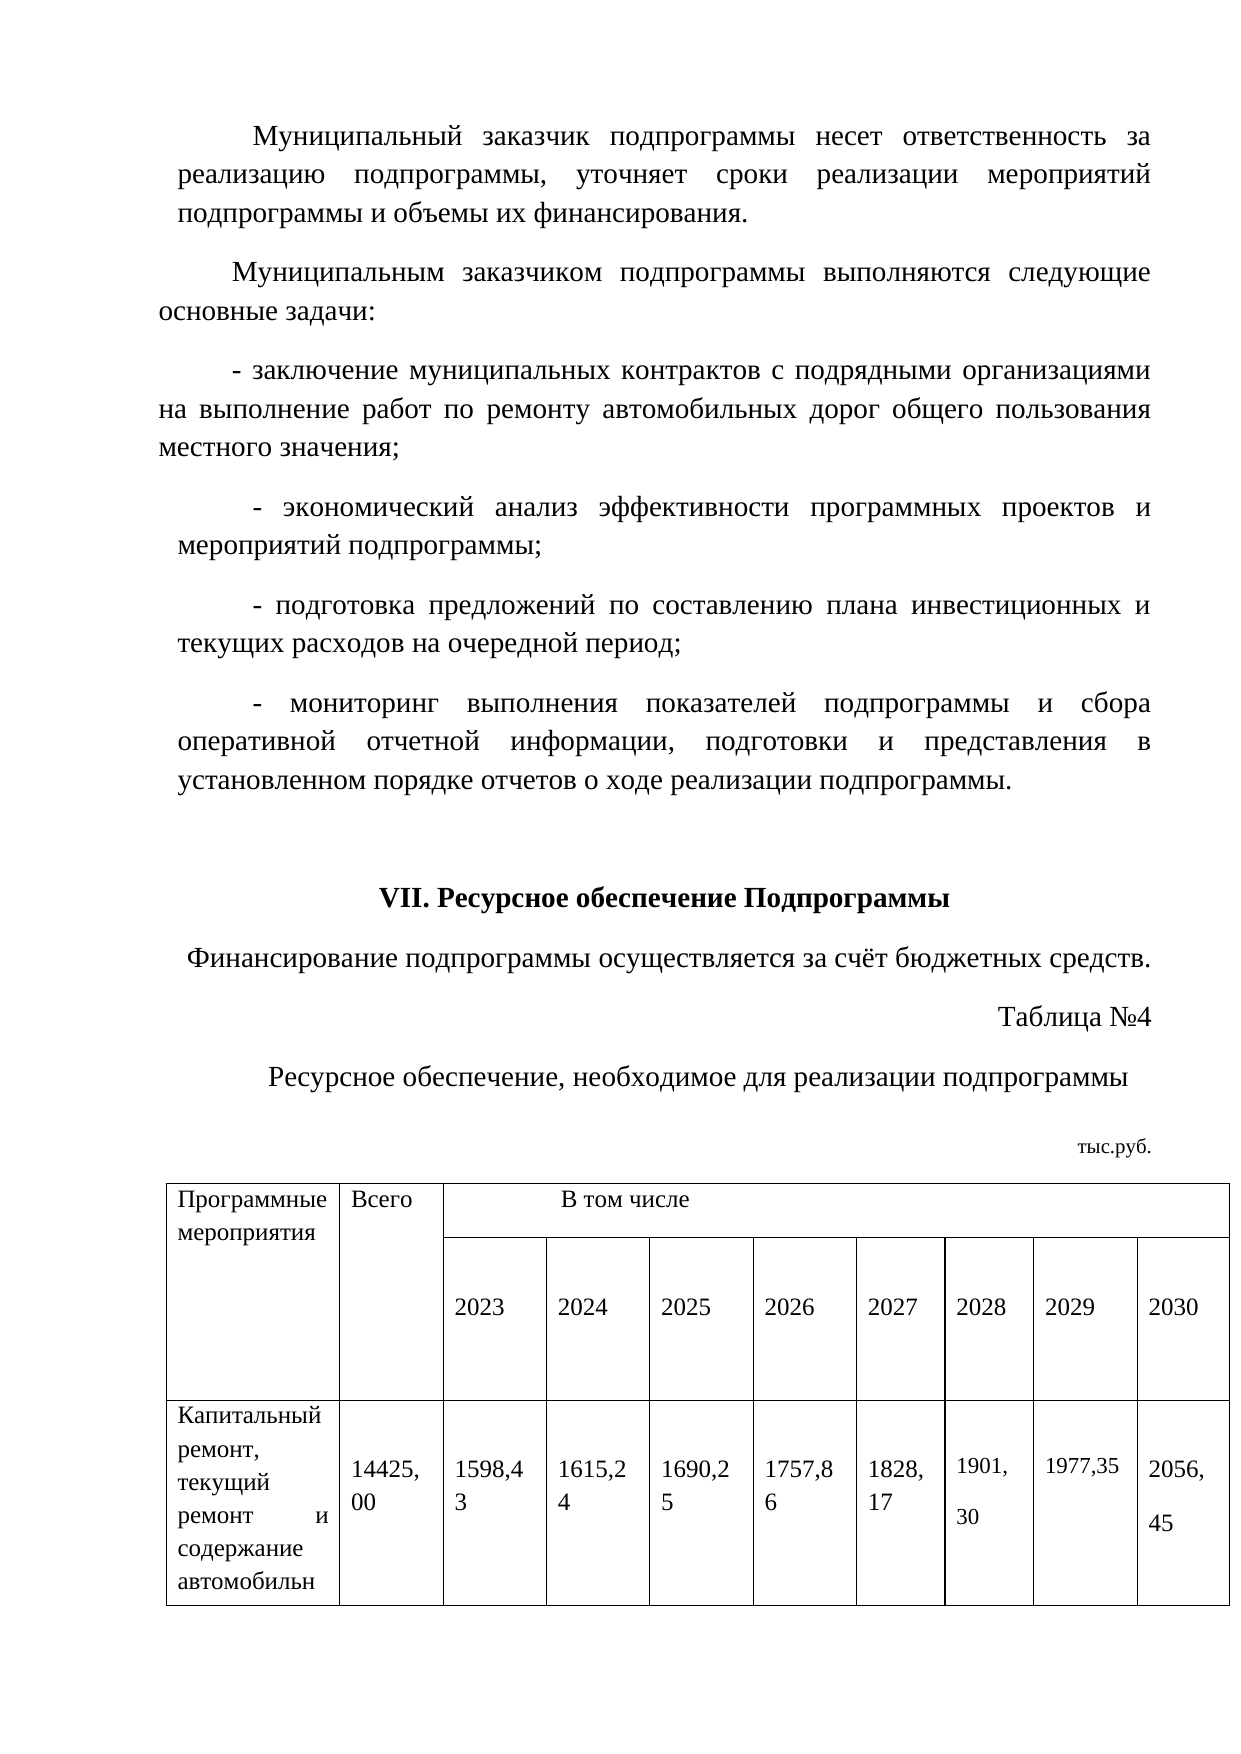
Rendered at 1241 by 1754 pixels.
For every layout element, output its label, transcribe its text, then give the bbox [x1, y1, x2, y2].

table_cell 1690,25 [650, 1401, 753, 1605]
table_header Программные мероприятия [167, 1184, 339, 1399]
text Ресурсное обеспечение, необходимое для реализации подпрограммы тыс.руб. [177, 1059, 1152, 1158]
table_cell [167, 1401, 339, 1605]
table_cell 1757,86 [754, 1401, 856, 1605]
table_cell 1828,17 [857, 1401, 944, 1605]
table_cell 1598,43 [444, 1401, 546, 1605]
text Муниципальным заказчиком подпрограммы выполняются следующие основные задачи: [158, 254, 1152, 327]
table_cell 2030 [1138, 1238, 1229, 1399]
table_cell 2029 [1034, 1238, 1137, 1399]
table_header Всего [340, 1184, 443, 1399]
table_cell 2028 [946, 1238, 1033, 1399]
table_cell 2056, 45 [1138, 1401, 1229, 1605]
table_cell 1615,24 [547, 1401, 649, 1605]
text - заключение муниципальных контрактов с подрядными организациями на выполнение работ по ремонту автомобильных дорог общего пользования местного значения; [158, 352, 1152, 463]
text Таблица №4 [177, 999, 1152, 1033]
text Муниципальный заказчик подпрограммы несет ответственность за реализацию подпрограммы, уточняет сроки реализации мероприятий подпрограммы и объемы их финансирования. [177, 118, 1152, 229]
table_cell 2024 [547, 1238, 649, 1399]
table_cell 1901, 30 [946, 1401, 1033, 1605]
text Финансирование подпрограммы осуществляется за счёт бюджетных средств. [177, 940, 1152, 973]
table_cell 2023 [444, 1238, 546, 1399]
table_cell 14425,00 [340, 1401, 443, 1605]
table_cell 2027 [857, 1238, 944, 1399]
text - подготовка предложений по составлению плана инвестиционных и текущих расходов на очередной период; [177, 587, 1152, 659]
table_cell 1977,35 [1034, 1401, 1137, 1605]
text VII. Ресурсное обеспечение Подпрограммы [177, 881, 1152, 914]
text - экономический анализ эффективности программных проектов и мероприятий подпрограммы; [177, 489, 1152, 561]
table_cell 2026 [754, 1238, 856, 1399]
table_header В том числе [444, 1184, 1229, 1237]
text - мониторинг выполнения показателей подпрограммы и сбора оперативной отчетной информации, подготовки и представления в установленном порядке отчетов о ходе реализации подпрограммы. [177, 685, 1152, 795]
table_cell 2025 [650, 1238, 753, 1399]
